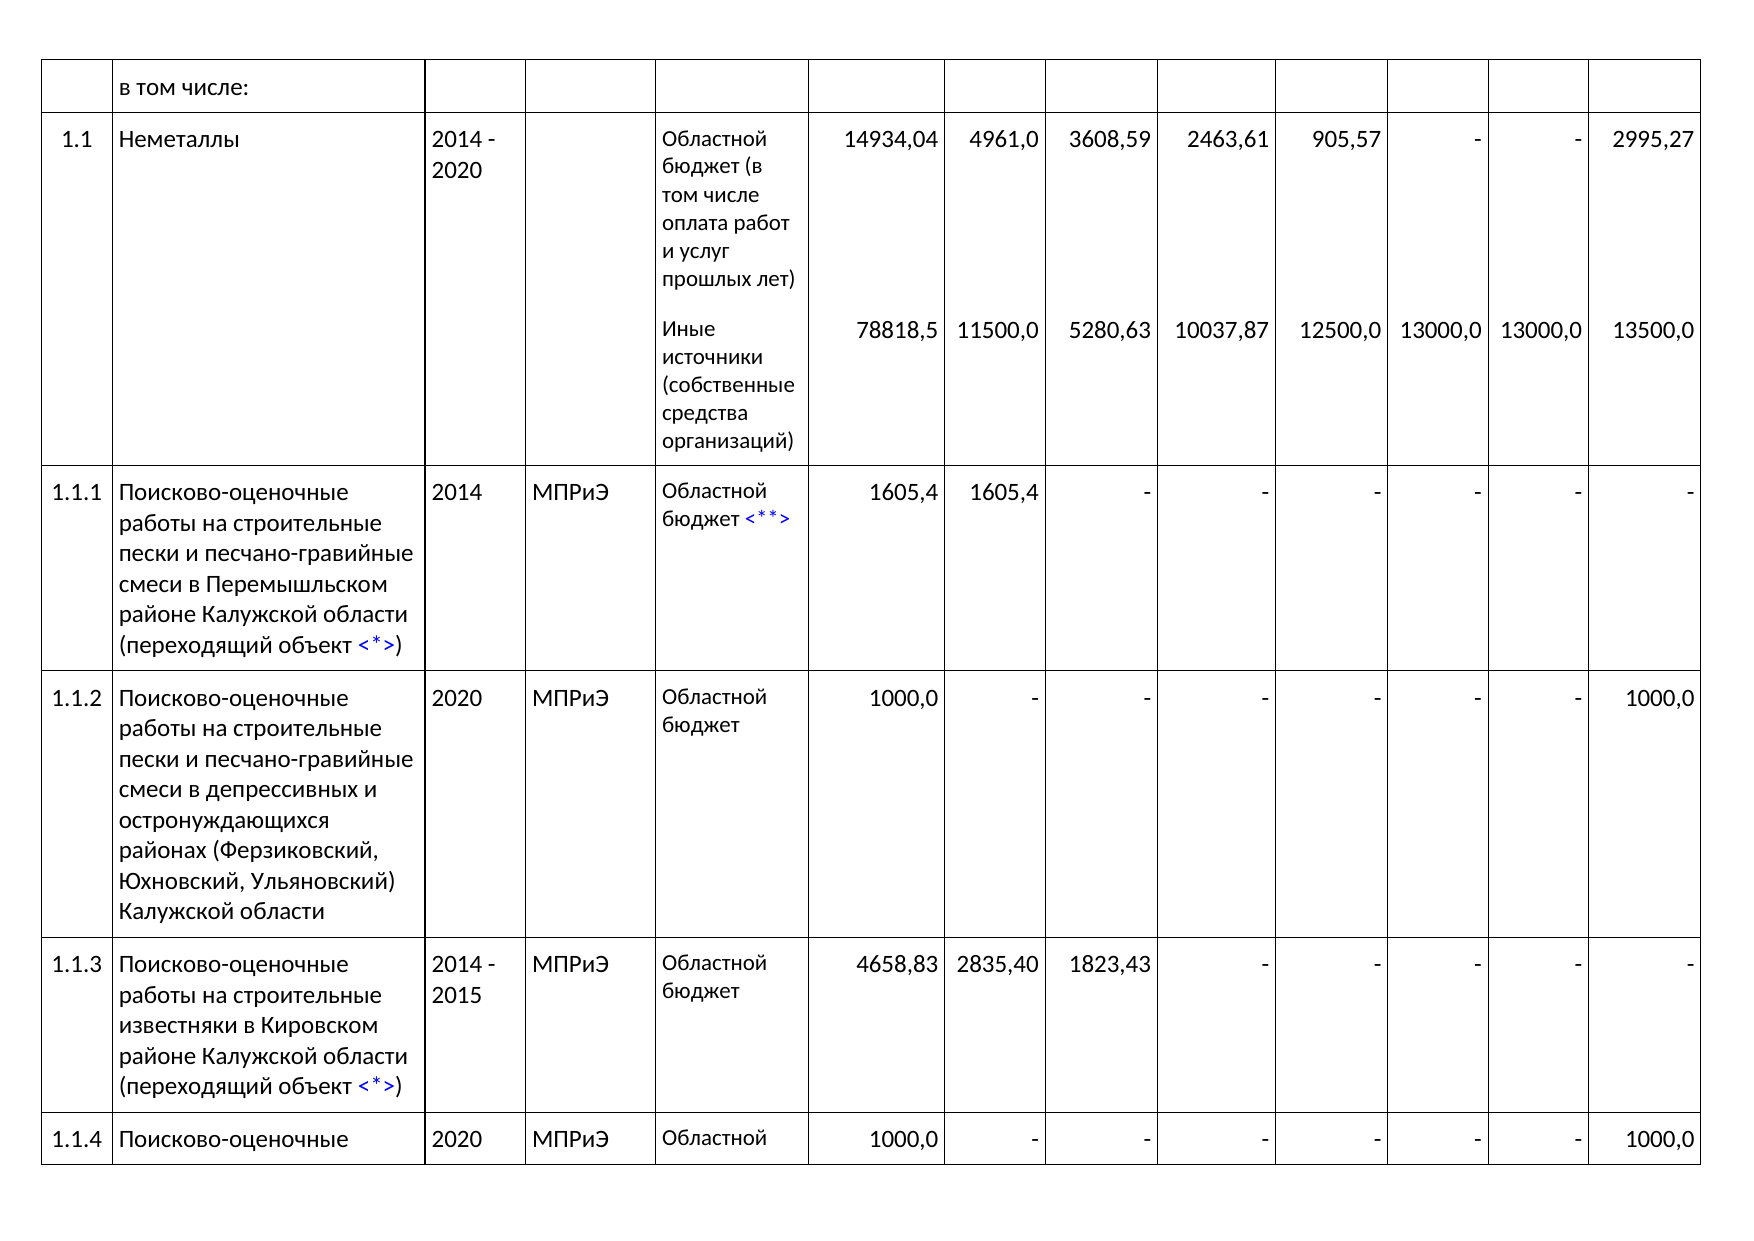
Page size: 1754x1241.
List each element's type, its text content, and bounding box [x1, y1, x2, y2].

table_cell - [1158, 1113, 1275, 1164]
table_cell 1.1.1 [42, 466, 112, 670]
table_cell 4658,83 [809, 938, 944, 1112]
table_cell - [1589, 938, 1700, 1112]
table_cell - [1388, 938, 1488, 1112]
table_cell 1605,4 [945, 466, 1045, 670]
table_cell [1589, 60, 1700, 112]
table_cell МПРиЭ [526, 938, 655, 1112]
table_cell - [945, 671, 1045, 937]
table_cell в том числе: [113, 60, 424, 112]
table_cell - [1489, 113, 1588, 302]
table_cell [426, 60, 525, 112]
table_cell Областной бюджет [656, 671, 808, 937]
table_cell 2014 - 2015 [426, 938, 525, 1112]
table_cell 1.1 [42, 113, 112, 465]
table_cell [526, 60, 655, 112]
table_cell МПРиЭ [526, 466, 655, 670]
table_cell 905,57 [1276, 113, 1387, 302]
table_cell [1046, 60, 1157, 112]
table_cell 2020 [426, 671, 525, 937]
table_cell Поисково-оценочные работы на строительные пески и песчано-гравийные смеси в депрессивных и остронуждающихся районах (Ферзиковский, Юхновский, Ульяновский) Калужской области [113, 671, 424, 937]
table_cell [945, 60, 1045, 112]
table_cell МПРиЭ [526, 671, 655, 937]
table_cell Областной бюджет [656, 938, 808, 1112]
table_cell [656, 303, 808, 465]
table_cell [656, 113, 808, 302]
table_cell [1388, 60, 1488, 112]
table_cell - [1388, 671, 1488, 937]
table_cell 1823,43 [1046, 938, 1157, 1112]
table_cell - [1276, 671, 1387, 937]
table_cell [656, 60, 808, 112]
table_cell 5280,63 [1046, 303, 1157, 465]
table_cell 1.1.3 [42, 938, 112, 1112]
table_cell [526, 113, 655, 465]
table_cell - [1276, 1113, 1387, 1164]
table_cell Неметаллы [113, 113, 424, 465]
table_cell - [1158, 671, 1275, 937]
table_cell - [1388, 466, 1488, 670]
table_cell 11500,0 [945, 303, 1045, 465]
table_cell 10037,87 [1158, 303, 1275, 465]
table_cell Поисково-оценочные работы на строительные известняки в Кировском районе Калужской области (переходящий объект <*>) [113, 938, 424, 1112]
table_cell 2995,27 [1589, 113, 1700, 302]
table_cell - [1276, 466, 1387, 670]
table_cell - [1046, 1113, 1157, 1164]
table_cell [42, 60, 112, 112]
table_cell [1276, 60, 1387, 112]
table_cell [1489, 60, 1588, 112]
table_cell - [1046, 671, 1157, 937]
table_cell 3608,59 [1046, 113, 1157, 302]
table_cell - [1388, 113, 1488, 302]
table_cell 2835,40 [945, 938, 1045, 1112]
table_cell 1.1.4 [42, 1113, 112, 1164]
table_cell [113, 1113, 424, 1164]
table_cell 1000,0 [809, 671, 944, 937]
table_cell 14934,04 [809, 113, 944, 302]
table_cell 2014 - 2020 [426, 113, 525, 465]
table_cell 2463,61 [1158, 113, 1275, 302]
table_cell 1605,4 [809, 466, 944, 670]
table_cell Областной бюджет [656, 1113, 808, 1164]
table_cell - [1158, 938, 1275, 1112]
table_cell Поисково-оценочные работы на строительные пески и песчано-гравийные смеси в Перемышльском районе Калужской области (переходящий объект <*>) [113, 466, 424, 670]
table_cell 13500,0 [1589, 303, 1700, 465]
table_cell 78818,5 [809, 303, 944, 465]
table_cell - [945, 1113, 1045, 1164]
table_cell 12500,0 [1276, 303, 1387, 465]
table_cell МПРиЭ [526, 1113, 655, 1164]
table_cell 4961,0 [945, 113, 1045, 302]
table_cell 13000,0 [1489, 303, 1588, 465]
table_cell [809, 60, 944, 112]
table_cell - [1589, 466, 1700, 670]
table_cell [1158, 60, 1275, 112]
table_cell - [1489, 938, 1588, 1112]
table_cell 13000,0 [1388, 303, 1488, 465]
table_cell 1.1.2 [42, 671, 112, 937]
table_cell - [1046, 466, 1157, 670]
table_cell 1000,0 [1589, 1113, 1700, 1164]
table_cell - [1489, 671, 1588, 937]
table_cell 2020 [426, 1113, 525, 1164]
table_cell 2014 [426, 466, 525, 670]
table_cell 1000,0 [1589, 671, 1700, 937]
table_cell Областной бюджет <**> [656, 466, 808, 670]
table_cell - [1489, 1113, 1588, 1164]
table_cell 1000,0 [809, 1113, 944, 1164]
table_cell - [1388, 1113, 1488, 1164]
table_cell - [1158, 466, 1275, 670]
table_cell - [1489, 466, 1588, 670]
table_cell - [1276, 938, 1387, 1112]
